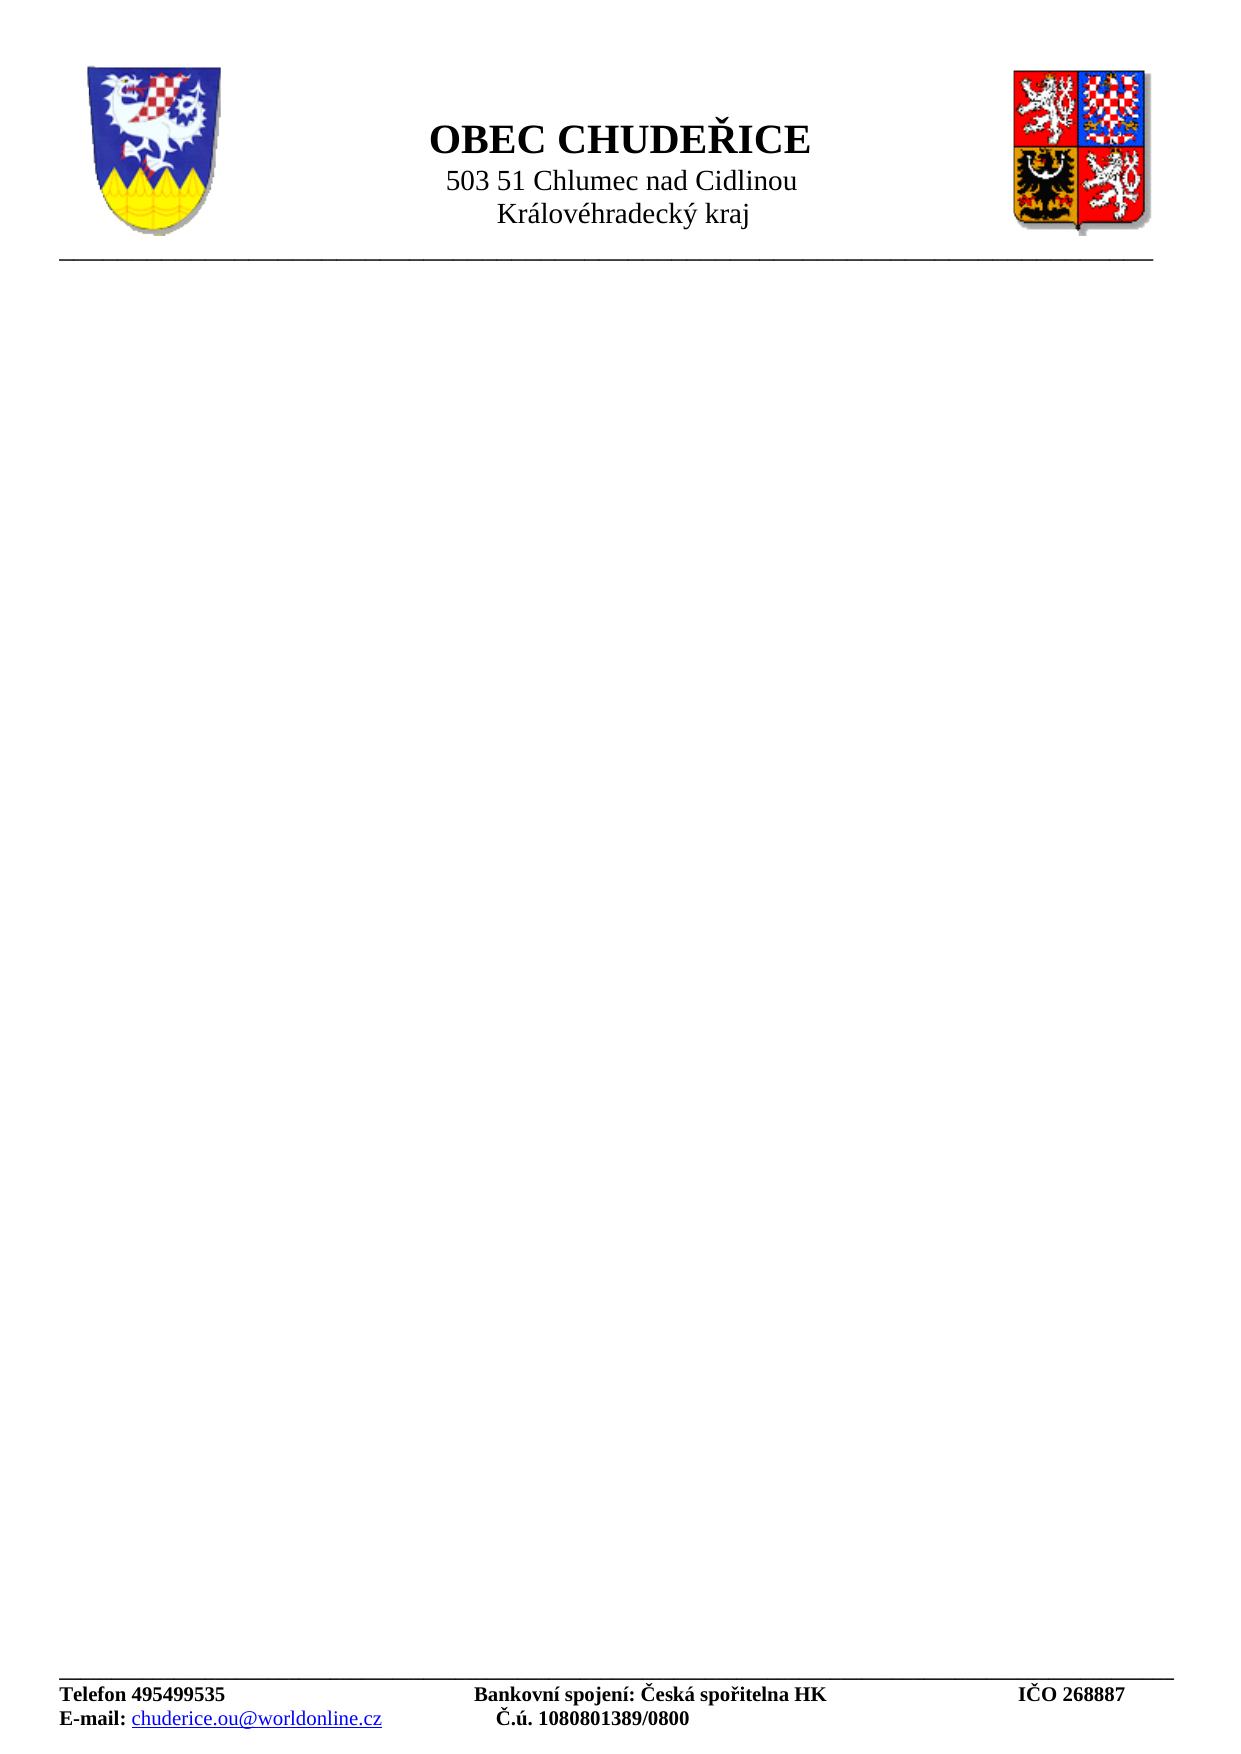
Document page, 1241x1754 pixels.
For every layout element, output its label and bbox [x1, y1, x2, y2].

picture [1013, 59, 1156, 236]
picture [78, 59, 221, 236]
